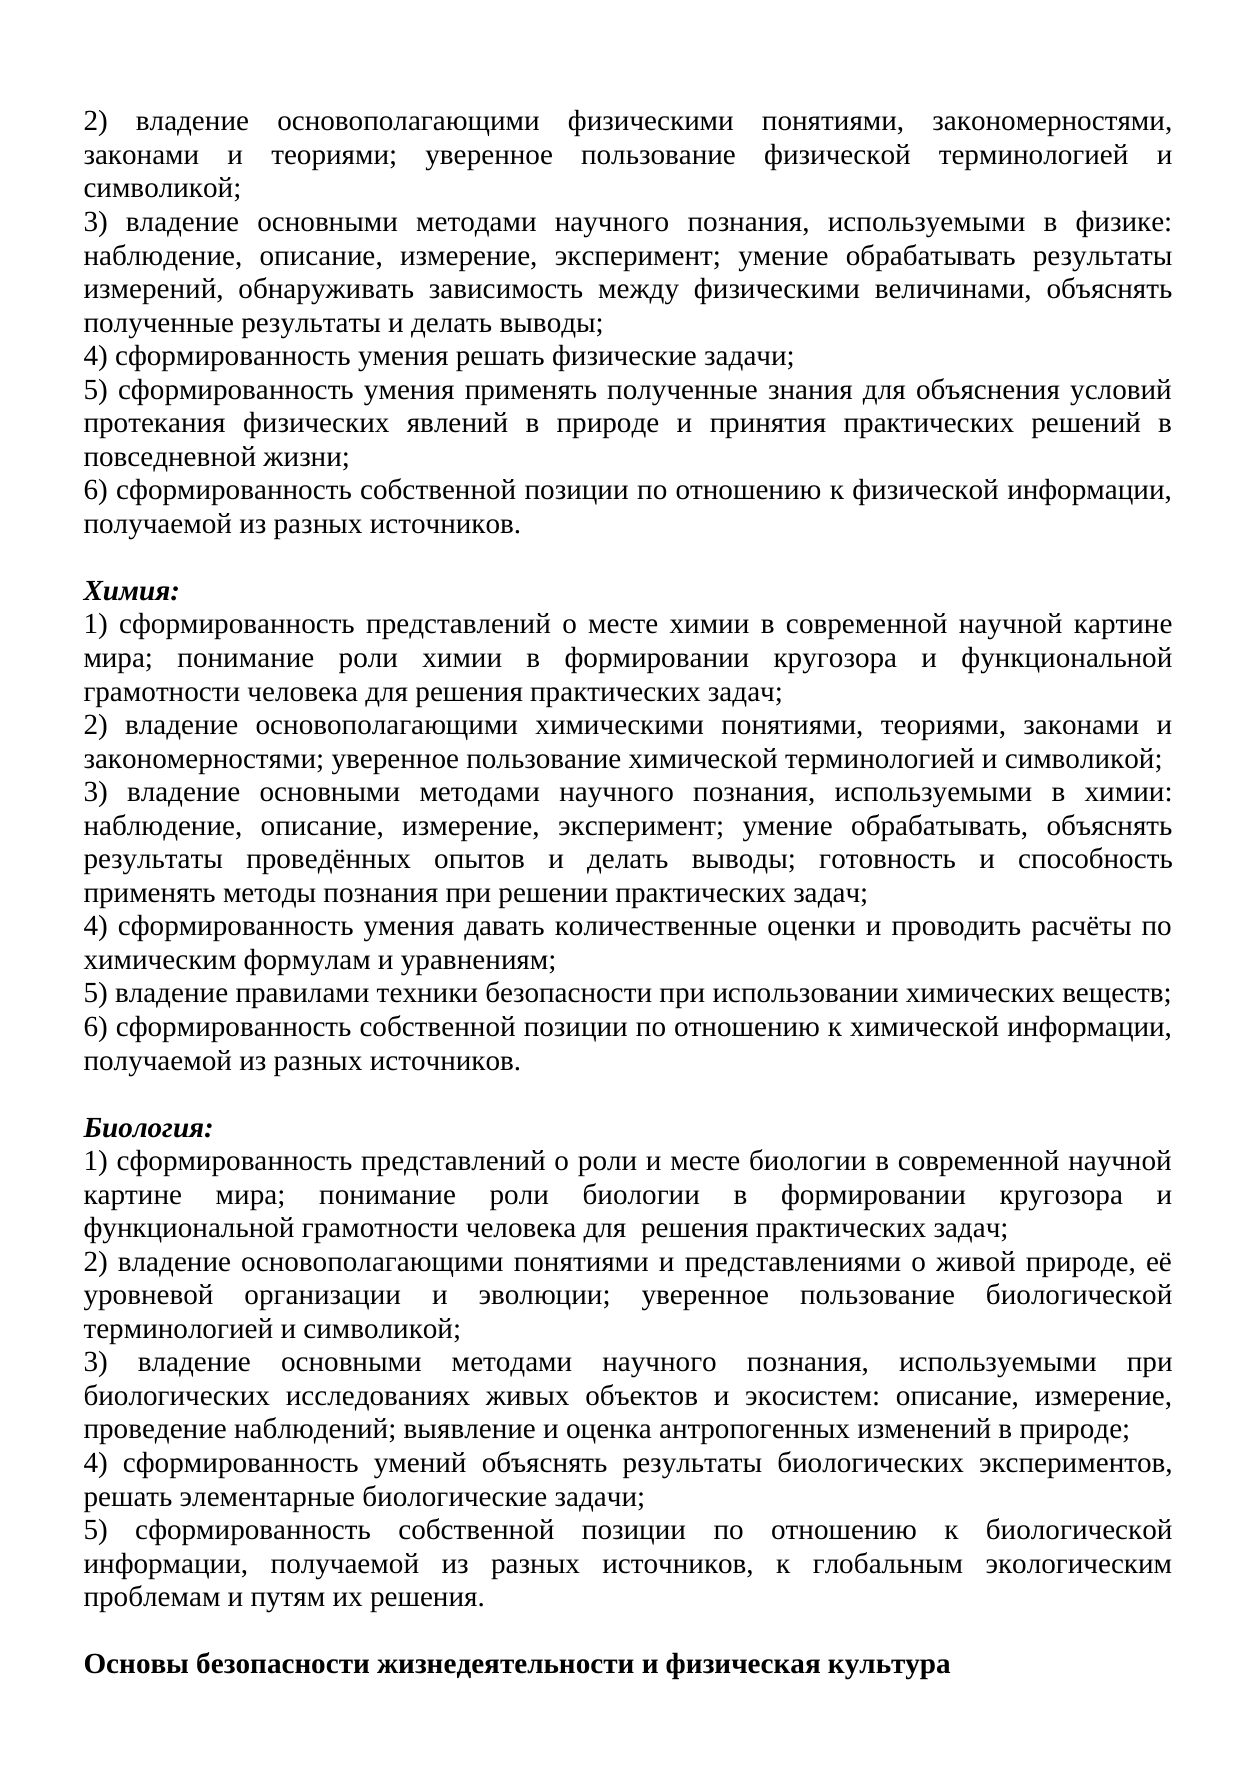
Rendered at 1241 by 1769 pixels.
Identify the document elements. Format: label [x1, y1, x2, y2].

table_cell [83, 104, 1173, 1680]
